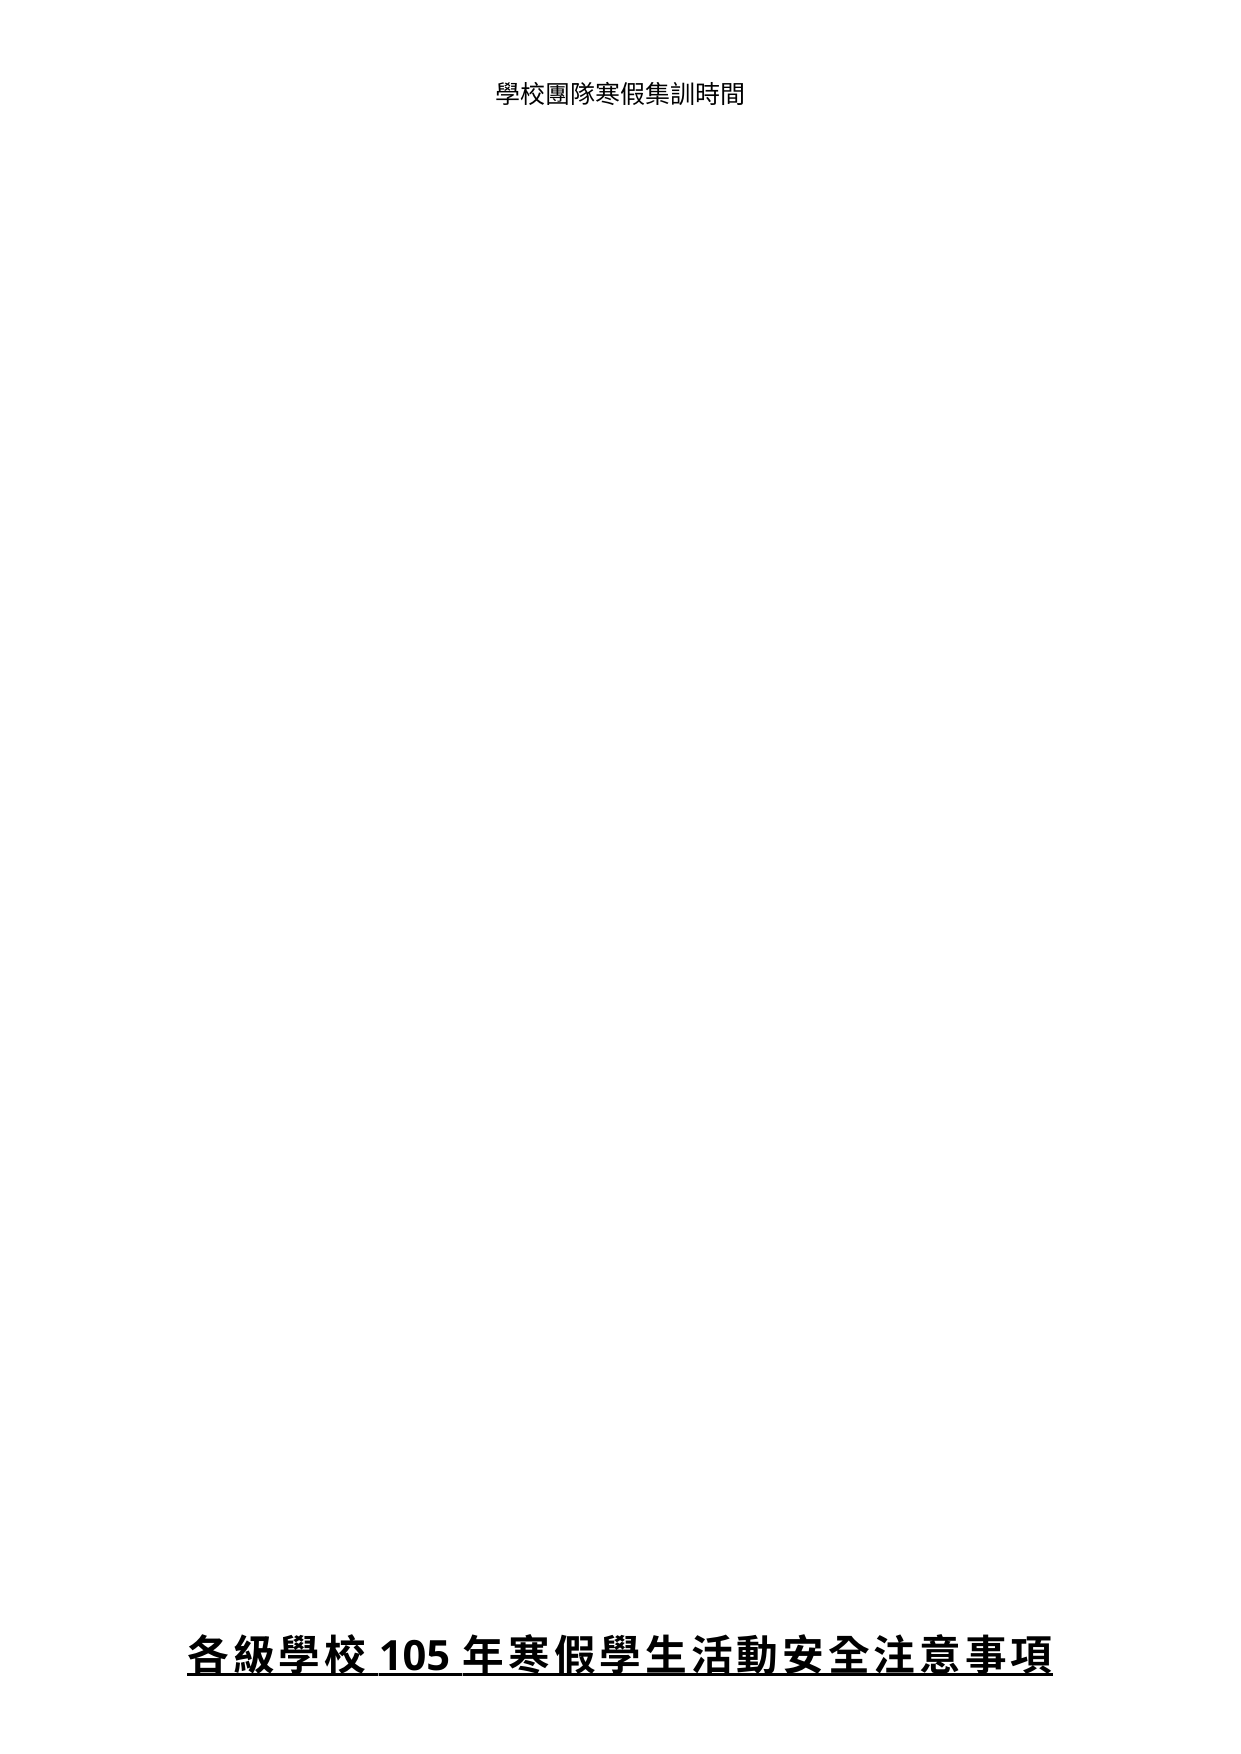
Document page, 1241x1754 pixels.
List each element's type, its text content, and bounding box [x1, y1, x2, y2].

text 學校團隊寒假集訓時間 [187, 74, 1053, 111]
text 各級學校105年寒假學生活動安全注意事項 [187, 1630, 1053, 1673]
